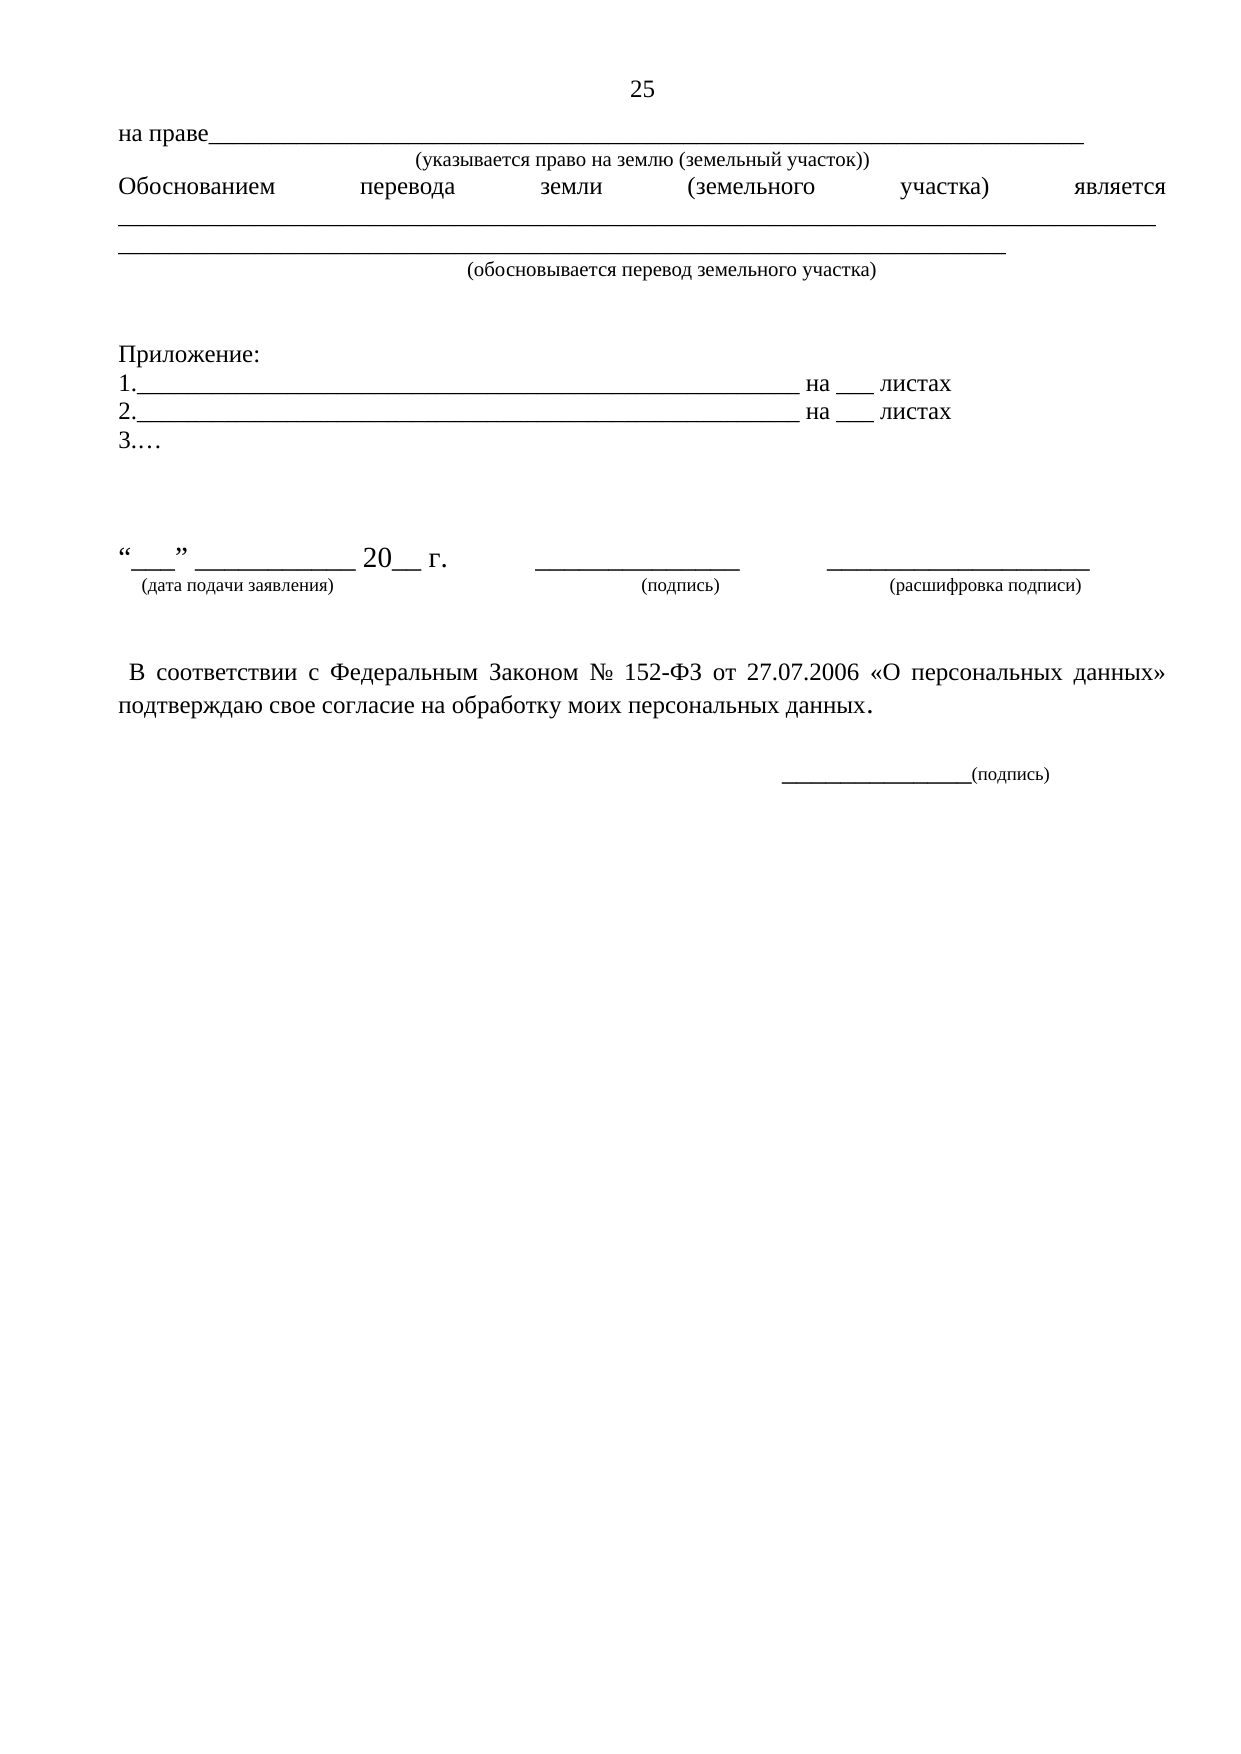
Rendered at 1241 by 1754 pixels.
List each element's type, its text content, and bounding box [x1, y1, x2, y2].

text Приложение: [118, 339, 1167, 368]
text В соответствии с Федеральным Законом № 152-ФЗ от 27.07.2006 «О персональных данных» подтверждаю свое согласие на обработку моих персональных данных. [118, 657, 1167, 720]
text (указывается право на землю (земельный участок)) [118, 147, 1167, 171]
text на праве______________________________________________________________________ [118, 118, 1167, 147]
text 2._____________________________________________________ на ___ листах [118, 396, 1167, 425]
text (обосновывается перевод земельного участка) [118, 257, 1167, 281]
text 3.… [118, 425, 1167, 454]
text 1._____________________________________________________ на ___ листах [118, 368, 1167, 396]
text _____________(подпись) [118, 753, 1167, 787]
text Обоснованием перевода земли (земельного участка) является __________________________________________________________________________________________________________________________________________________________ [118, 171, 1167, 257]
text “___” ___________ 20__ г. ______________ __________________ [118, 540, 1167, 574]
text (дата подачи заявления) (подпись) (расшифровка подписи) [118, 574, 1167, 595]
